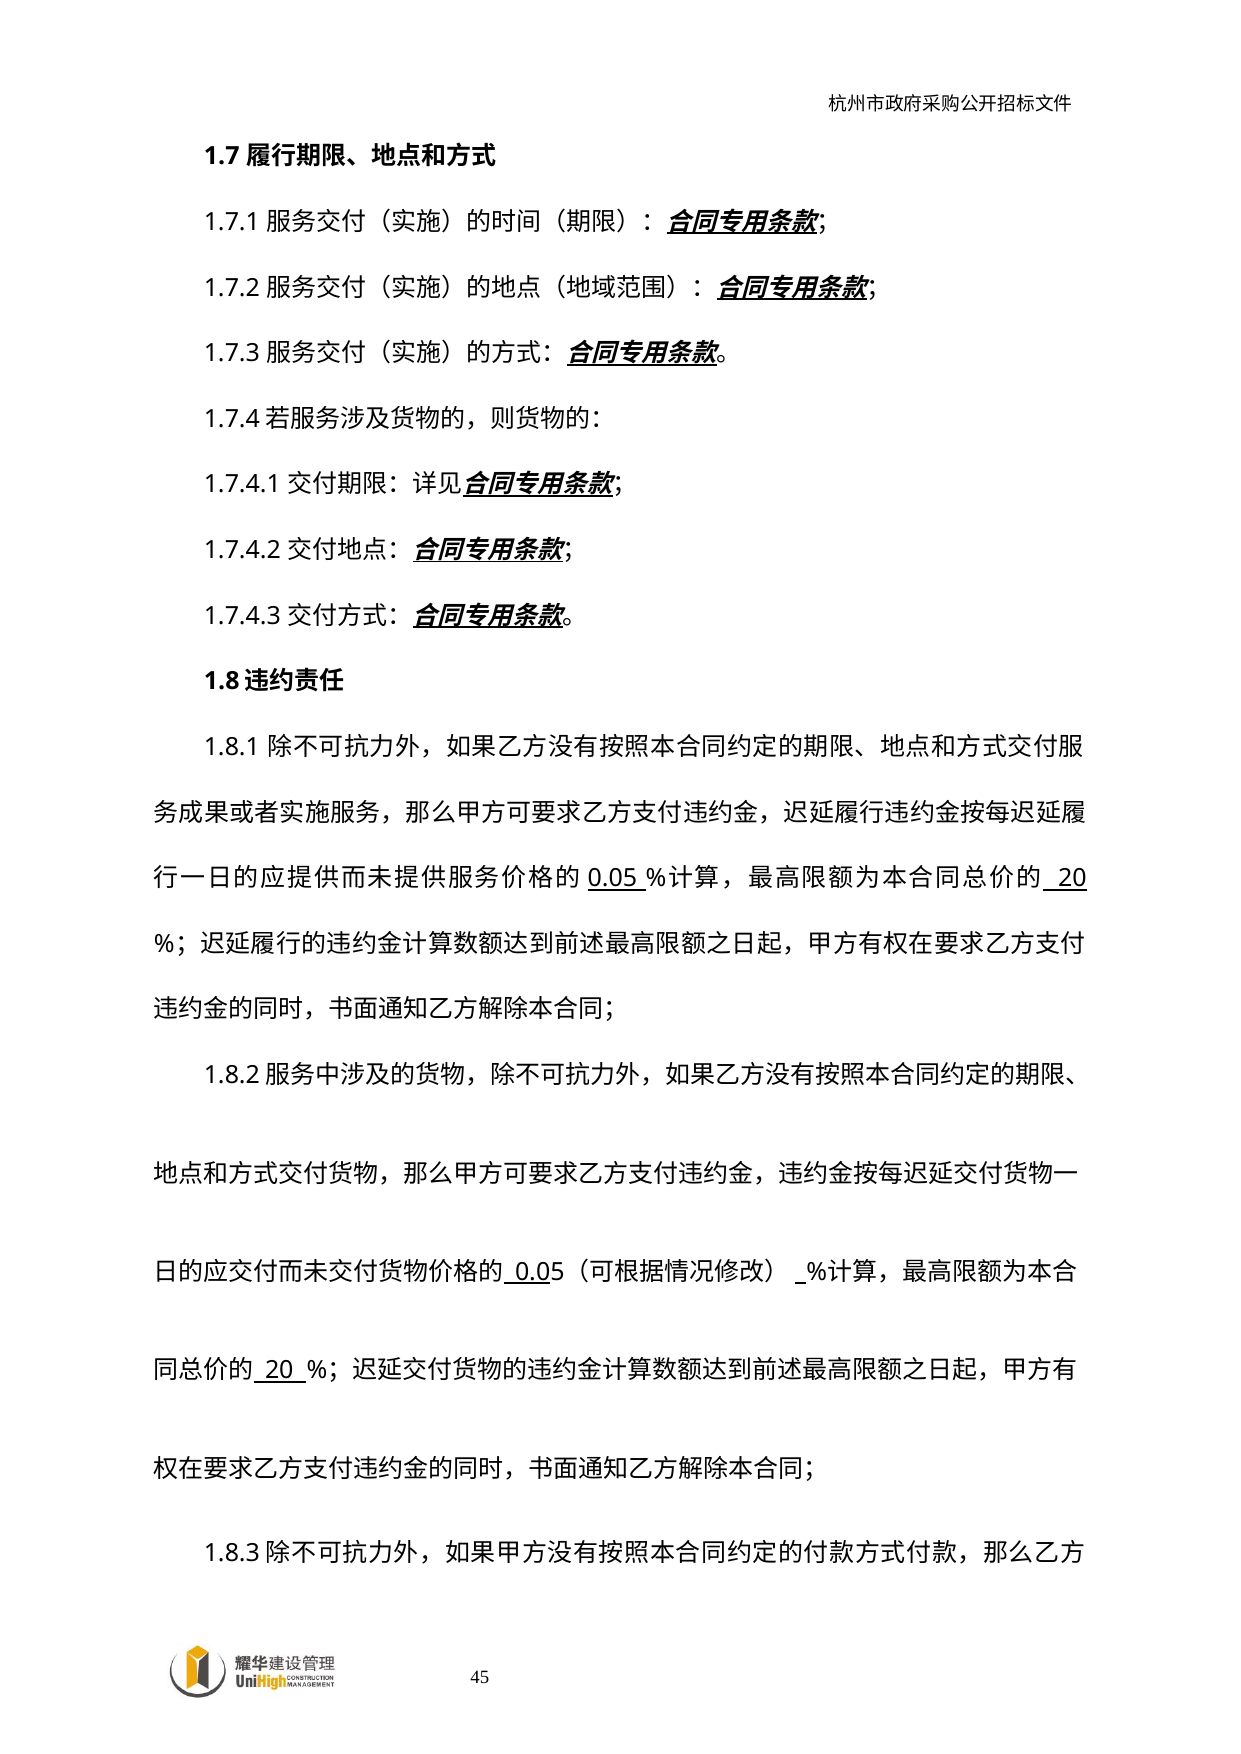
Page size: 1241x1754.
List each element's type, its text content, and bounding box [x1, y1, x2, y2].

text 1.7.1 服务交付（实施）的时间（期限）：合同专用条款； [153, 187, 1087, 252]
text 1.7 履行期限、地点和方式 [153, 121, 1087, 187]
picture [167, 1643, 336, 1701]
text 1.7.4.3 交付方式：合同专用条款。 [153, 581, 1087, 646]
text 1.7.4若服务涉及货物的，则货物的： [153, 384, 1087, 449]
subtitle 1.8.2服务中涉及的货物，除不可抗力外，如果乙方没有按照本合同约定的期限、地点和方式交付货物，那么甲方可要求乙方支付违约金，违约金按每迟延交付货物一日的应交付而未交付货物价格的 0.05（可根据情况修改） %计算，最高限额为本合同总价的 20 %；迟延交付货物的违约金计算数额达到前述最高限额之日起，甲方有权在要求乙方支付违约金的同时，书面通知乙方解除本合同； [153, 1040, 1087, 1499]
text 1.8.1 除不可抗力外，如果乙方没有按照本合同约定的期限、地点和方式交付服务成果或者实施服务，那么甲方可要求乙方支付违约金，迟延履行违约金按每迟延履行一日的应提供而未提供服务价格的0.05 %计算，最高限额为本合同总价的 20 %；迟延履行的违约金计算数额达到前述最高限额之日起，甲方有权在要求乙方支付违约金的同时，书面通知乙方解除本合同； [153, 712, 1087, 1040]
text 1.7.4.2 交付地点：合同专用条款； [153, 515, 1087, 581]
text 1.7.3 服务交付（实施）的方式：合同专用条款。 [153, 318, 1087, 384]
text 1.7.4.1 交付期限：详见合同专用条款； [153, 449, 1087, 515]
text 1.7.2 服务交付（实施）的地点（地域范围）：合同专用条款； [153, 252, 1087, 318]
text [153, 1517, 1087, 1583]
text 1.8违约责任 [153, 646, 1087, 712]
